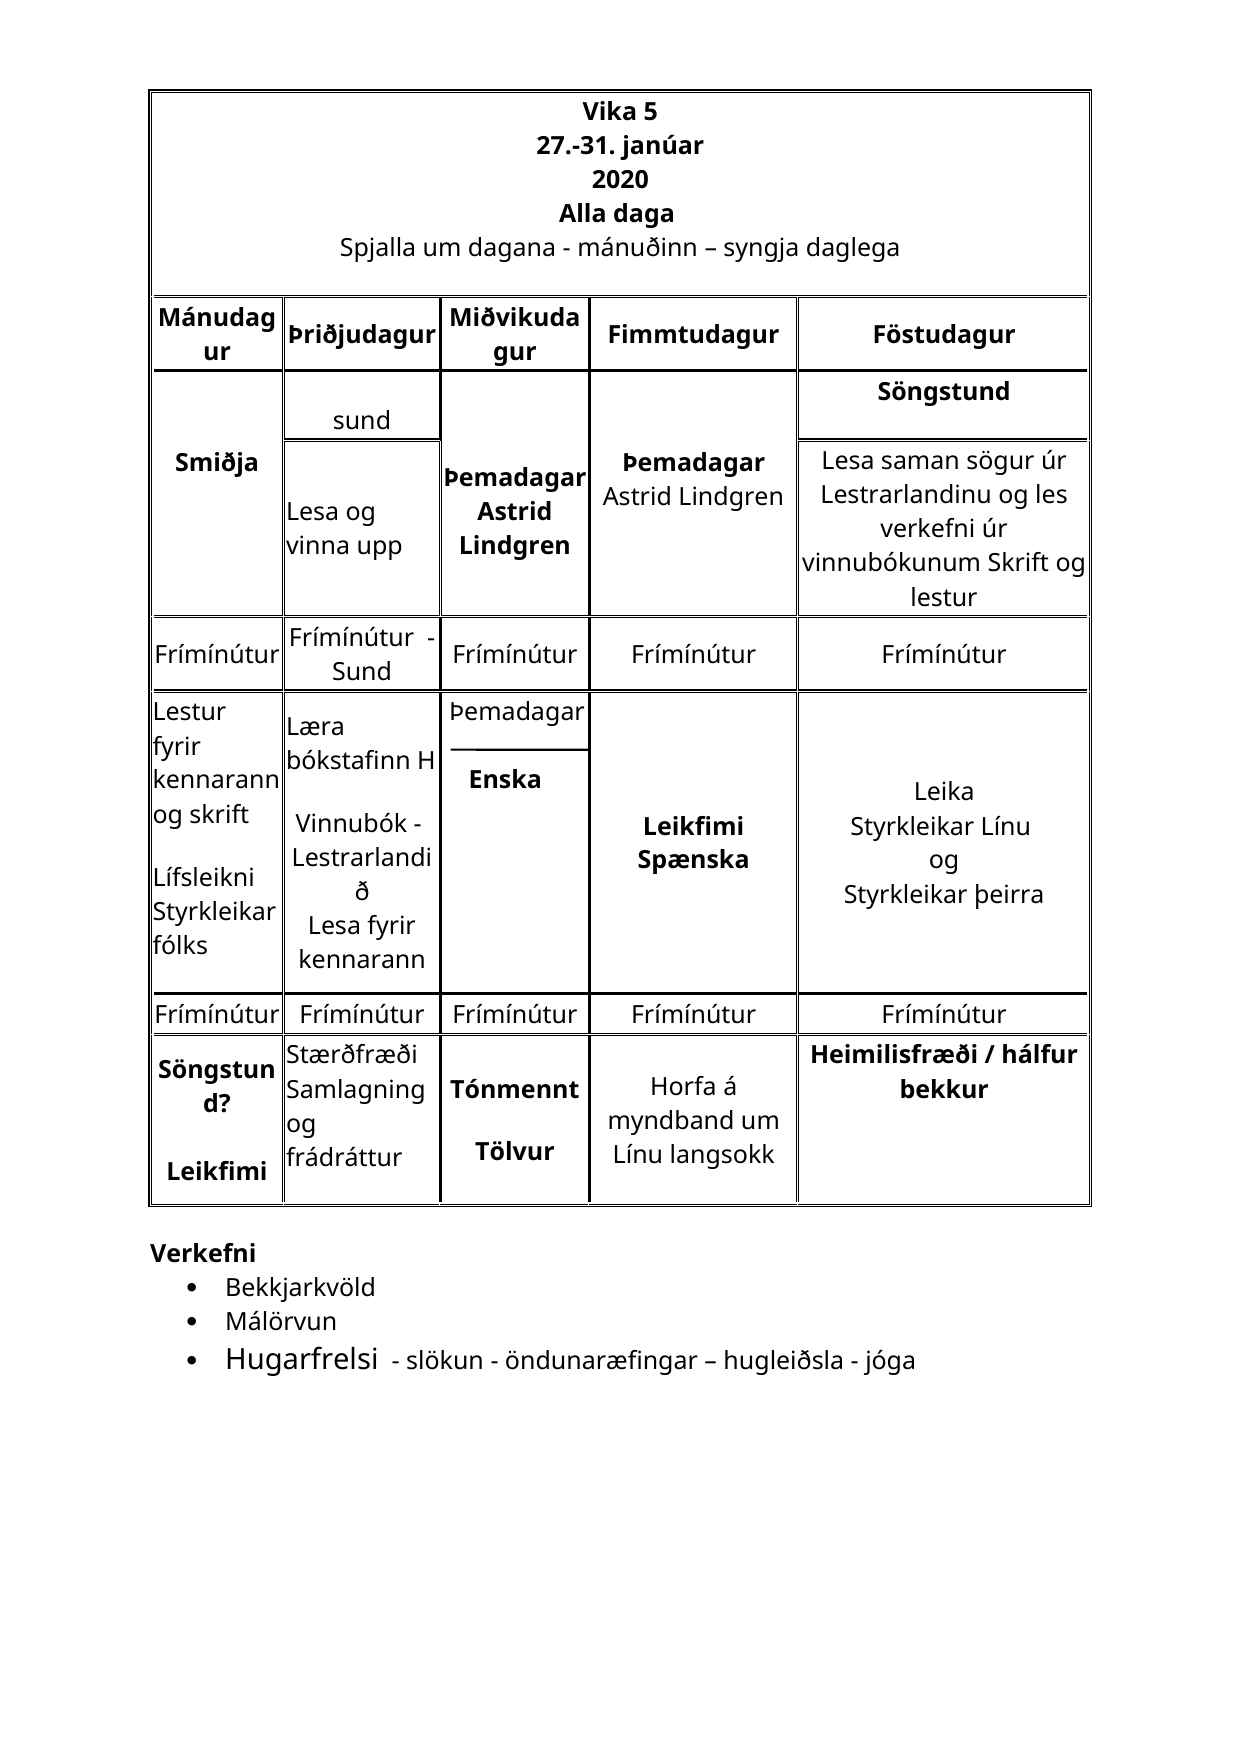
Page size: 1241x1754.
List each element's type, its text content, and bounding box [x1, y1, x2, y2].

table_cell Frímínútur [285, 995, 439, 1032]
table_cell Horfa á myndband um Línu langsokk [589, 1036, 798, 1204]
table_cell Frímínútur [799, 992, 1089, 1032]
table_cell Frímínútur [798, 615, 1090, 689]
table_cell Söngstund? Leikfimi [152, 1033, 283, 1204]
table_cell Læra bókstafinn H Vinnubók - Lestrarlandið Lesa fyrir kennarann [285, 693, 439, 992]
table_cell Fimmtudagur [591, 298, 796, 369]
table_cell Þemadagar Astrid Lindgren [591, 372, 796, 615]
table_cell Frímínútur [442, 618, 588, 689]
table_cell Smiðja [152, 369, 282, 615]
table_cell Frímínútur [152, 992, 282, 1032]
list Bekkjarkvöld [187, 1270, 1090, 1304]
table_cell Frímínútur [150, 615, 283, 689]
list Hugarfrelsi - slökun - öndunaræfingar – hugleiðsla - jóga [187, 1338, 1090, 1378]
table_cell Miðvikudagur [442, 298, 588, 369]
table_cell Söngstund [799, 369, 1089, 438]
table_cell Frímínútur [591, 995, 796, 1032]
table_cell Leika Styrkleikar Línu og Styrkleikar þeirra [799, 689, 1089, 992]
table_cell sund [285, 372, 439, 438]
table_cell Leikfimi Spænska [591, 693, 796, 992]
table_cell Þemadagar Enska [442, 693, 588, 992]
table_cell Stærðfræði Samlagning og frádráttur [284, 1036, 440, 1204]
table_cell Lesa saman sögur úr Lestrarlandinu og les verkefni úr vinnubókunum Skrift og lestur [799, 438, 1089, 615]
table_cell Frímínútur [591, 618, 796, 689]
table_cell Lesa og vinna upp [285, 442, 439, 615]
table_cell Tónmennt Tölvur [440, 1036, 589, 1204]
table_cell Frímínútur - Sund [285, 618, 439, 689]
table_cell Heimilisfræði / hálfur bekkur [798, 1033, 1089, 1204]
table_cell Frímínútur [442, 995, 588, 1032]
list Málörvun [187, 1304, 1090, 1338]
table_cell Mánudagur [152, 295, 282, 369]
table_cell Þriðjudagur [285, 298, 439, 369]
table_header Vika 5 27.-31. janúar 2020 Alla daga Spjalla um dagana - mánuðinn – syngja daglega [152, 93, 1089, 294]
text Verkefni [150, 1236, 1090, 1270]
table_cell Lestur fyrir kennarann og skrift Lífsleikni Styrkleikar fólks [152, 689, 282, 992]
table_cell Föstudagur [799, 295, 1089, 369]
table_cell Þemadagar Astrid Lindgren [442, 372, 588, 615]
